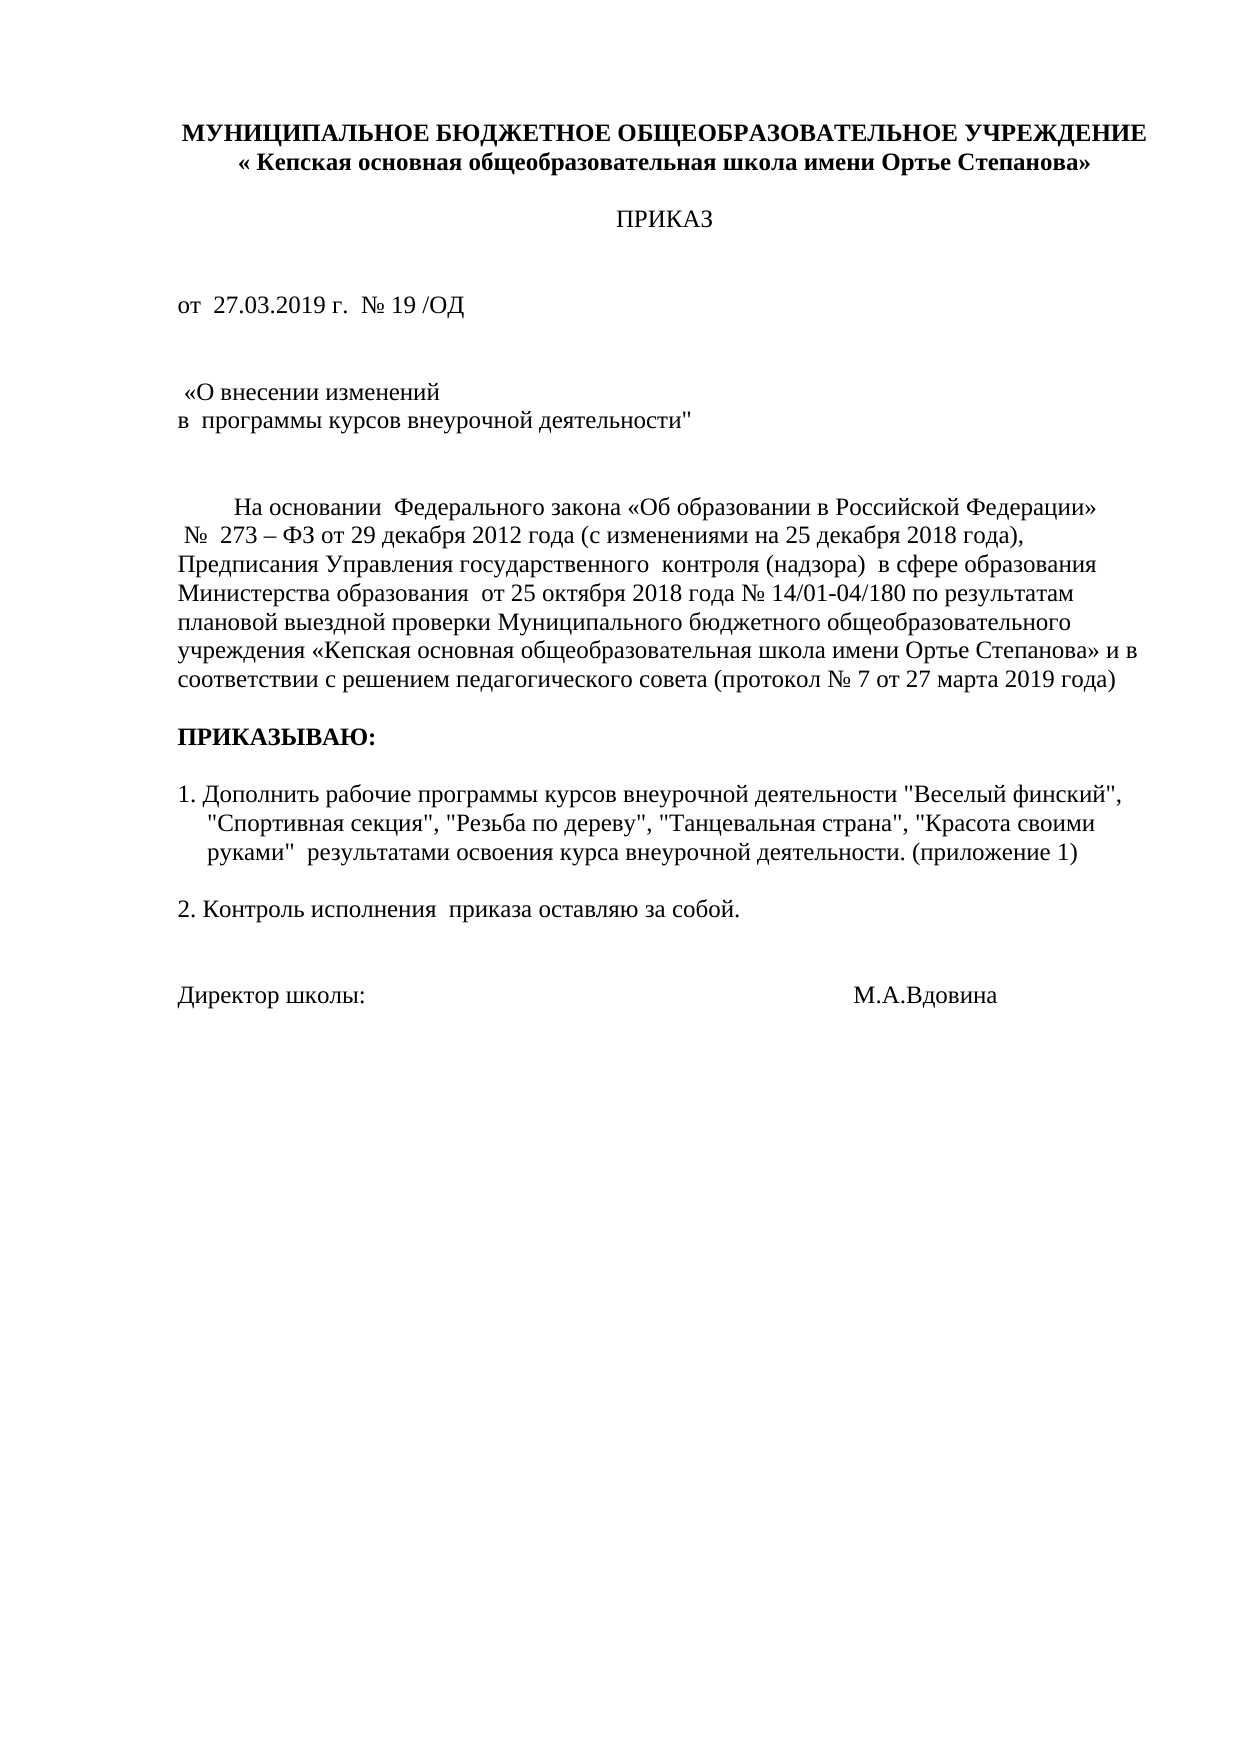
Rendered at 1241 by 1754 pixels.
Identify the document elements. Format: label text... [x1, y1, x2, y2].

text от 27.03.2019 г. № 19 /ОД [177, 291, 1152, 319]
text ПРИКАЗЫВАЮ: [177, 722, 1152, 751]
text ПРИКАЗ [177, 204, 1152, 233]
text Директор школы: М.А.Вдовина [177, 981, 1152, 1009]
text На основании Федерального закона «Об образовании в Российской Федерации» [177, 492, 1152, 521]
text в программы курсов внеурочной деятельности" [177, 406, 1152, 434]
text « Кепская основная общеобразовательная школа имени Ортье Степанова» [177, 147, 1152, 176]
text «О внесении изменений [177, 377, 1152, 406]
text 2. Контроль исполнения приказа оставляю за собой. [177, 894, 1152, 923]
text № 273 – ФЗ от 29 декабря 2012 года (с изменениями на 25 декабря 2018 года), Предписания Управления государственного контроля (надзора) в сфере образования Министерства образования от 25 октября 2018 года № 14/01-04/180 по результатам плановой выездной проверки Муниципального бюджетного общеобразовательного учреждения «Кепская основная общеобразовательная школа имени Ортье Степанова» и в соответствии с решением педагогического совета (протокол № 7 от 27 марта 2019 года) [177, 521, 1152, 693]
text 1. Дополнить рабочие программы курсов внеурочной деятельности "Веселый финский", "Спортивная секция", "Резьба по дереву", "Танцевальная страна", "Красота своими руками" результатами освоения курса внеурочной деятельности. (приложение 1) [177, 779, 1152, 866]
text МУНИЦИПАЛЬНОЕ БЮДЖЕТНОЕ ОБЩЕОБРАЗОВАТЕЛЬНОЕ УЧРЕЖДЕНИЕ [177, 118, 1152, 147]
